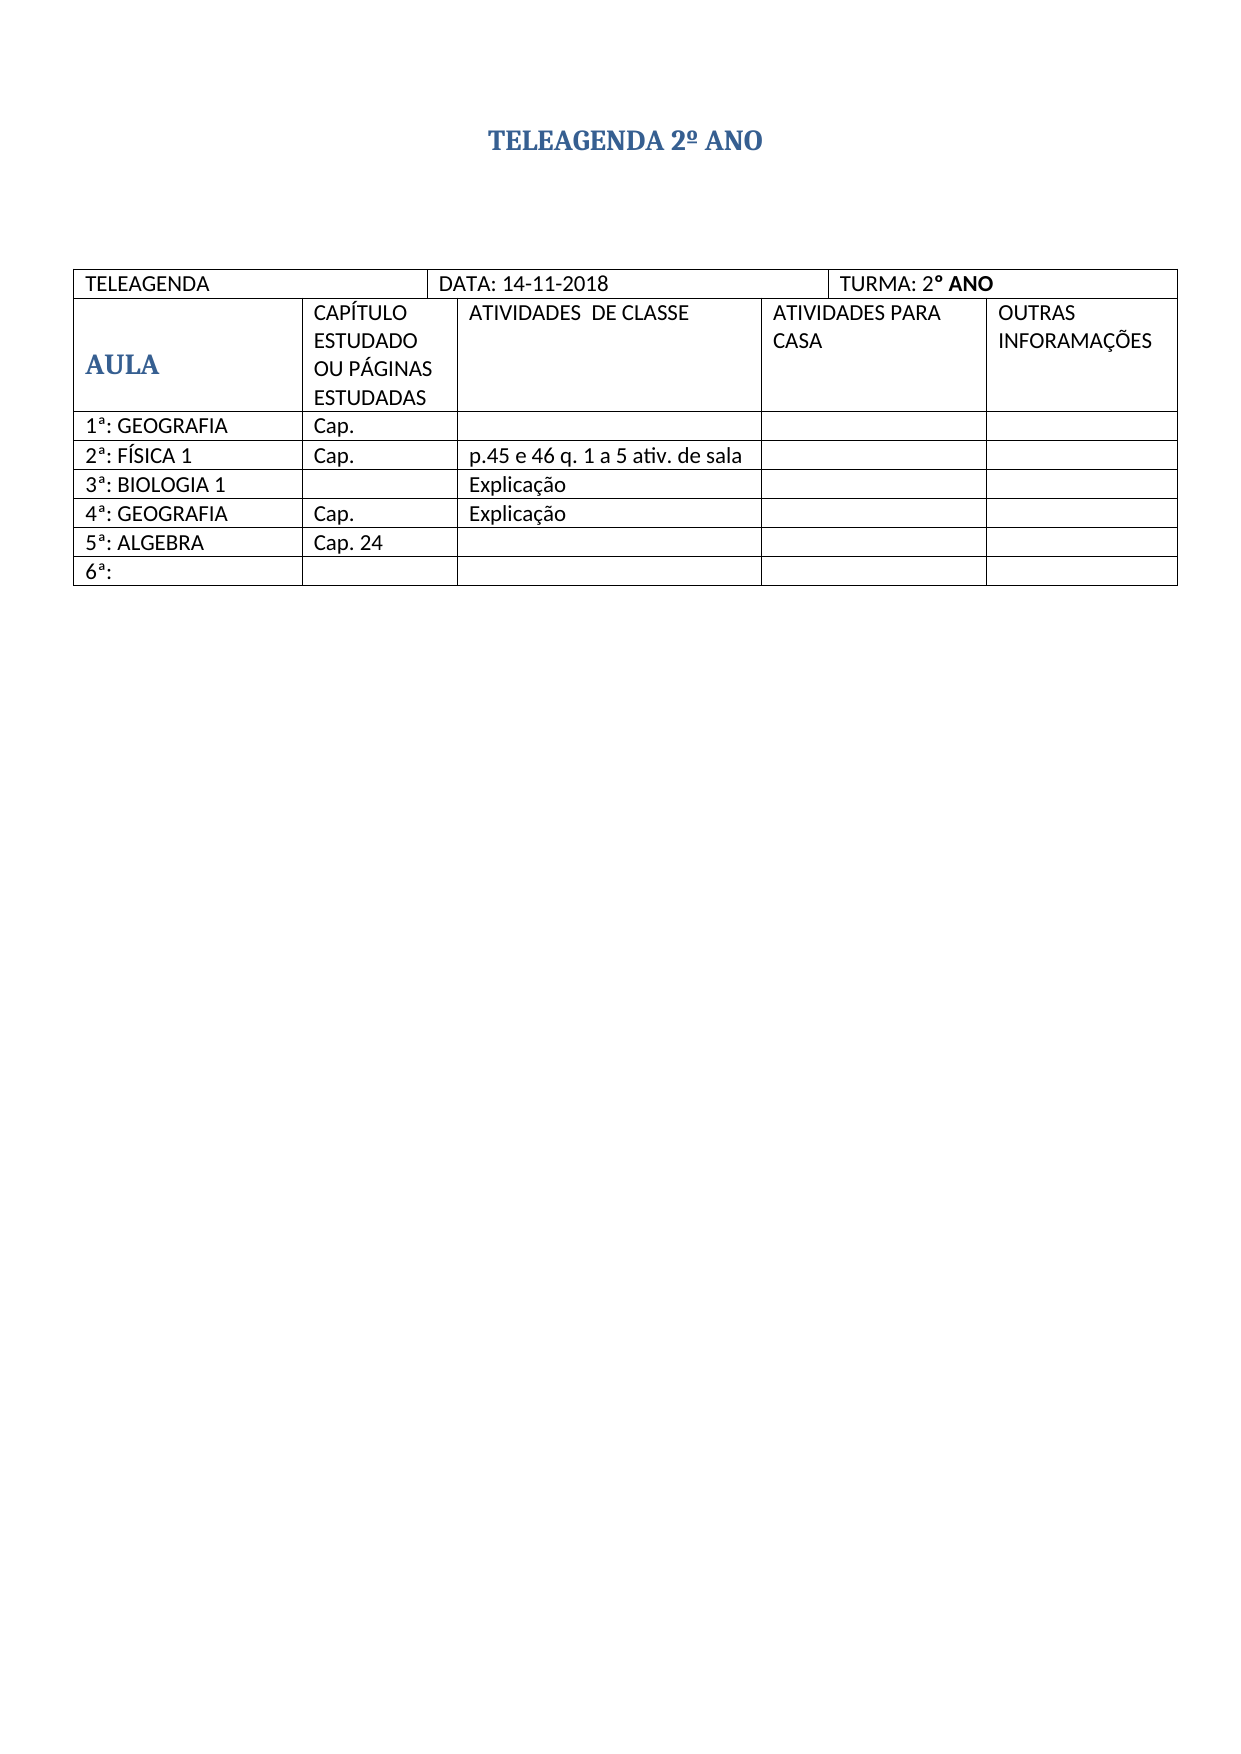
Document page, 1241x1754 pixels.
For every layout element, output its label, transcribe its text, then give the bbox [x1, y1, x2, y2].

table_cell [458, 412, 761, 440]
table_cell [458, 528, 761, 556]
table_cell Cap. [303, 412, 457, 440]
table_cell Cap. [303, 441, 457, 469]
table_cell Explicação [458, 470, 761, 498]
table_cell 3ª: BIOLOGIA 1 [74, 470, 302, 498]
table_cell [987, 528, 1177, 556]
table_cell [987, 470, 1177, 498]
table_cell Cap. 24 [303, 528, 457, 556]
table_cell 6ª: [74, 557, 302, 585]
table_cell [762, 412, 986, 440]
table_header TURMA: 2º ANO [829, 270, 1177, 297]
table_cell Cap. [303, 499, 457, 527]
table_cell ATIVIDADES PARA CASA [762, 299, 986, 411]
table_cell 1ª: GEOGRAFIA [74, 412, 302, 440]
subtitle TELEAGENDA 2º ANO [109, 124, 1122, 157]
table_cell 5ª: ALGEBRA [74, 528, 302, 556]
table_cell [987, 557, 1177, 585]
table_cell OUTRAS INFORAMAÇÕES [987, 299, 1177, 411]
table_cell [762, 557, 986, 585]
table_cell 4ª: GEOGRAFIA [74, 499, 302, 527]
table_cell Explicação [458, 499, 761, 527]
table_cell [987, 412, 1177, 440]
table_header DATA: 14-11-2018 [428, 270, 828, 297]
table_cell [303, 470, 457, 498]
table_cell [762, 528, 986, 556]
table_cell [762, 441, 986, 469]
table_cell AULA [74, 299, 302, 411]
table_cell [762, 470, 986, 498]
table_cell p.45 e 46 q. 1 a 5 ativ. de sala [458, 441, 761, 469]
table_cell [303, 557, 457, 585]
table_cell ATIVIDADES DE CLASSE [458, 299, 761, 411]
table_header TELEAGENDA [74, 270, 427, 297]
table_cell [458, 557, 761, 585]
table_cell [762, 499, 986, 527]
table_cell CAPÍTULO ESTUDADO OU PÁGINAS ESTUDADAS [303, 299, 457, 411]
table_cell 2ª: FÍSICA 1 [74, 441, 302, 469]
table_cell [987, 499, 1177, 527]
table_cell [987, 441, 1177, 469]
